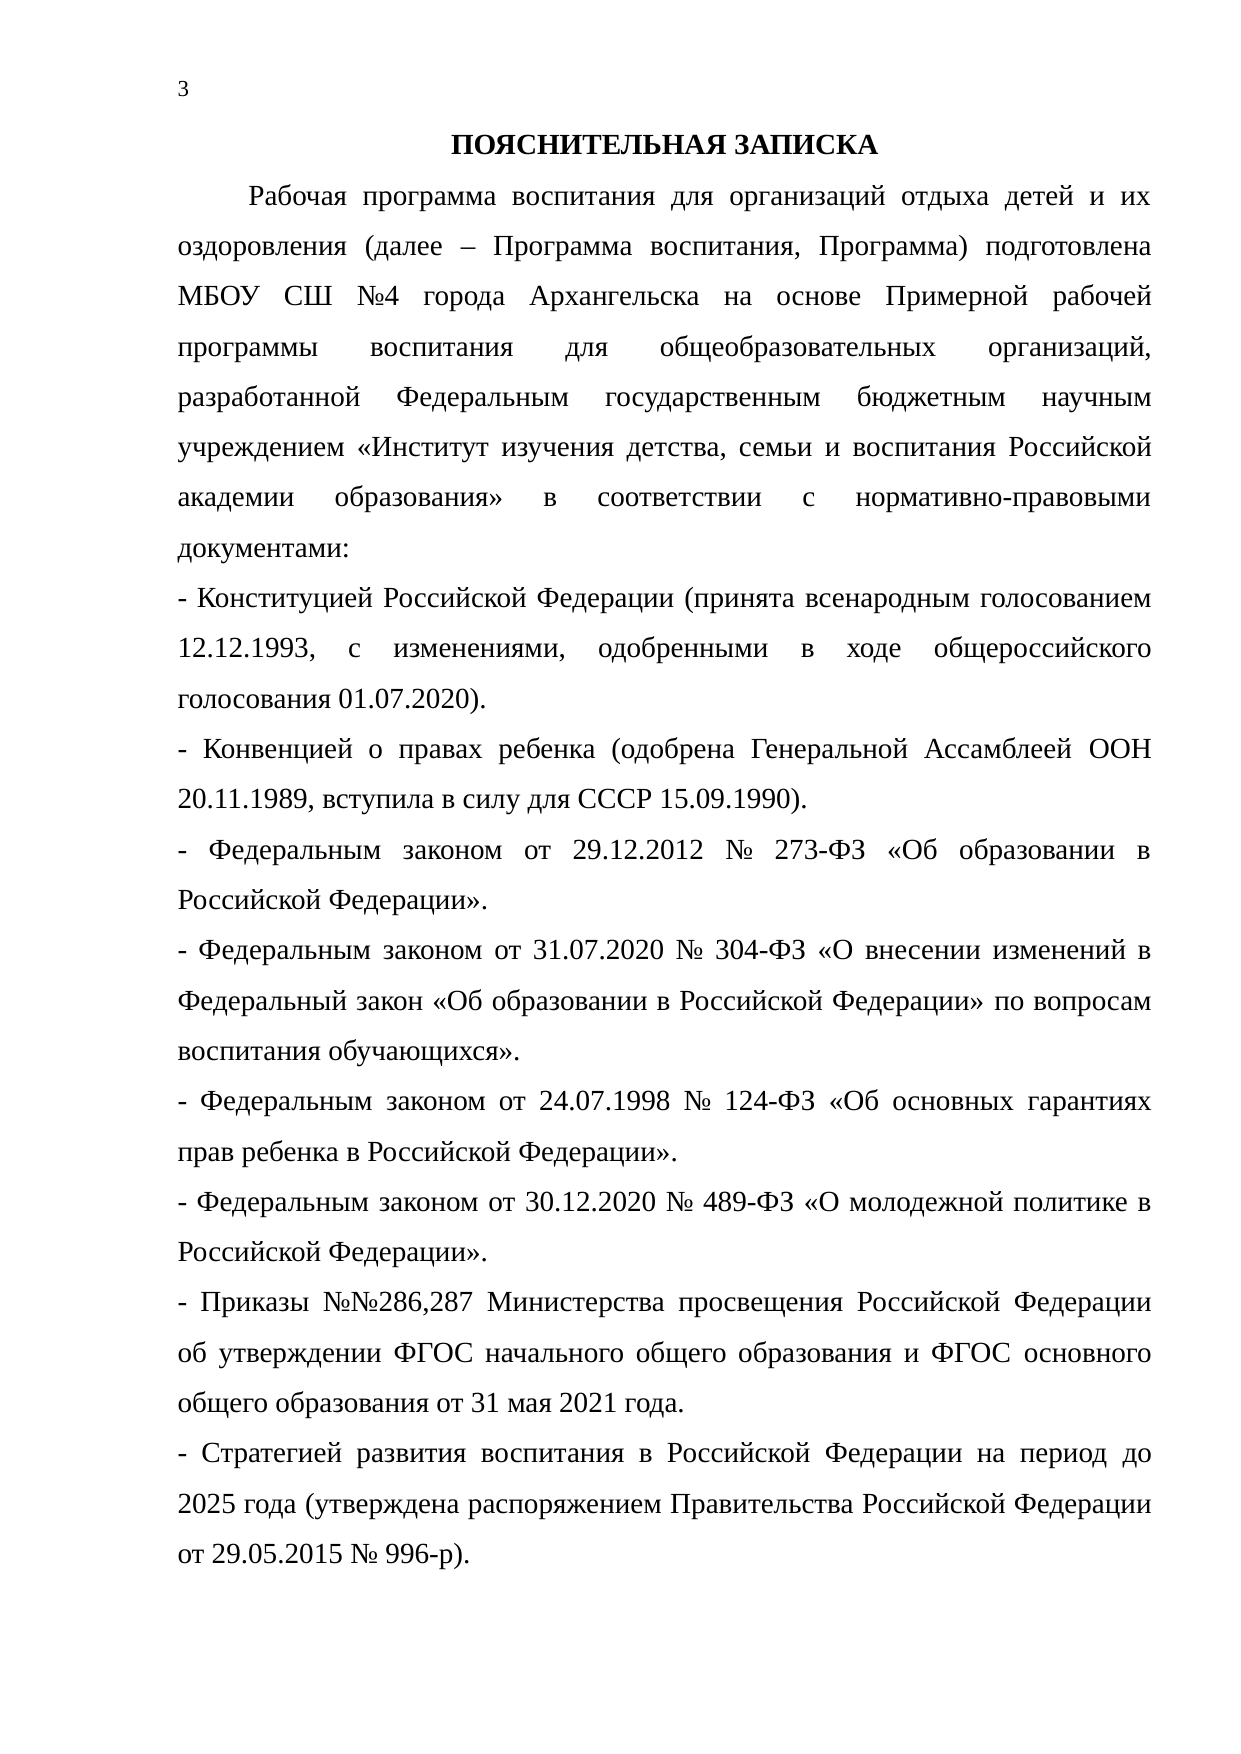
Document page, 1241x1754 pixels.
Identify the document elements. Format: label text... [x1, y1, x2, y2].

subtitle ПОЯСНИТЕЛЬНАЯ ЗАПИСКА [177, 127, 1152, 161]
text - Приказы №№286,287 Министерства просвещения Российской Федерации об утверждении ФГОС начального общего образования и ФГОС основного общего образования от 31 мая 2021 года. [177, 1284, 1152, 1419]
text - Федеральным законом от 24.07.1998 № 124-ФЗ «Об основных гарантиях прав ребенка в Российской Федерации». [177, 1083, 1152, 1167]
text - Конвенцией о правах ребенка (одобрена Генеральной Ассамблеей ООН 20.11.1989, вступила в силу для СССР 15.09.1990). [177, 731, 1152, 815]
text - Федеральным законом от 30.12.2020 № 489-ФЗ «О молодежной политике в Российской Федерации». [177, 1184, 1152, 1268]
text - Конституцией Российской Федерации (принята всенародным голосованием 12.12.1993, с изменениями, одобренными в ходе общероссийского голосования 01.07.2020). [177, 580, 1152, 714]
text - Федеральным законом от 31.07.2020 № 304-ФЗ «О внесении изменений в Федеральный закон «Об образовании в Российской Федерации» по вопросам воспитания обучающихся». [177, 932, 1152, 1067]
text - Стратегией развития воспитания в Российской Федерации на период до 2025 года (утверждена распоряжением Правительства Российской Федерации от 29.05.2015 № 996-р). [177, 1436, 1152, 1570]
text - Федеральным законом от 29.12.2012 № 273-ФЗ «Об образовании в Российской Федерации». [177, 832, 1152, 916]
text Рабочая программа воспитания для организаций отдыха детей и их оздоровления (далее – Программа воспитания, Программа) подготовлена МБОУ СШ №4 города Архангельска на основе Примерной рабочей программы воспитания для общеобразовательных организаций, разработанной Федеральным государственным бюджетным научным учреждением «Институт изучения детства, семьи и воспитания Российской академии образования» в соответствии с нормативно-правовыми документами: [177, 178, 1152, 563]
